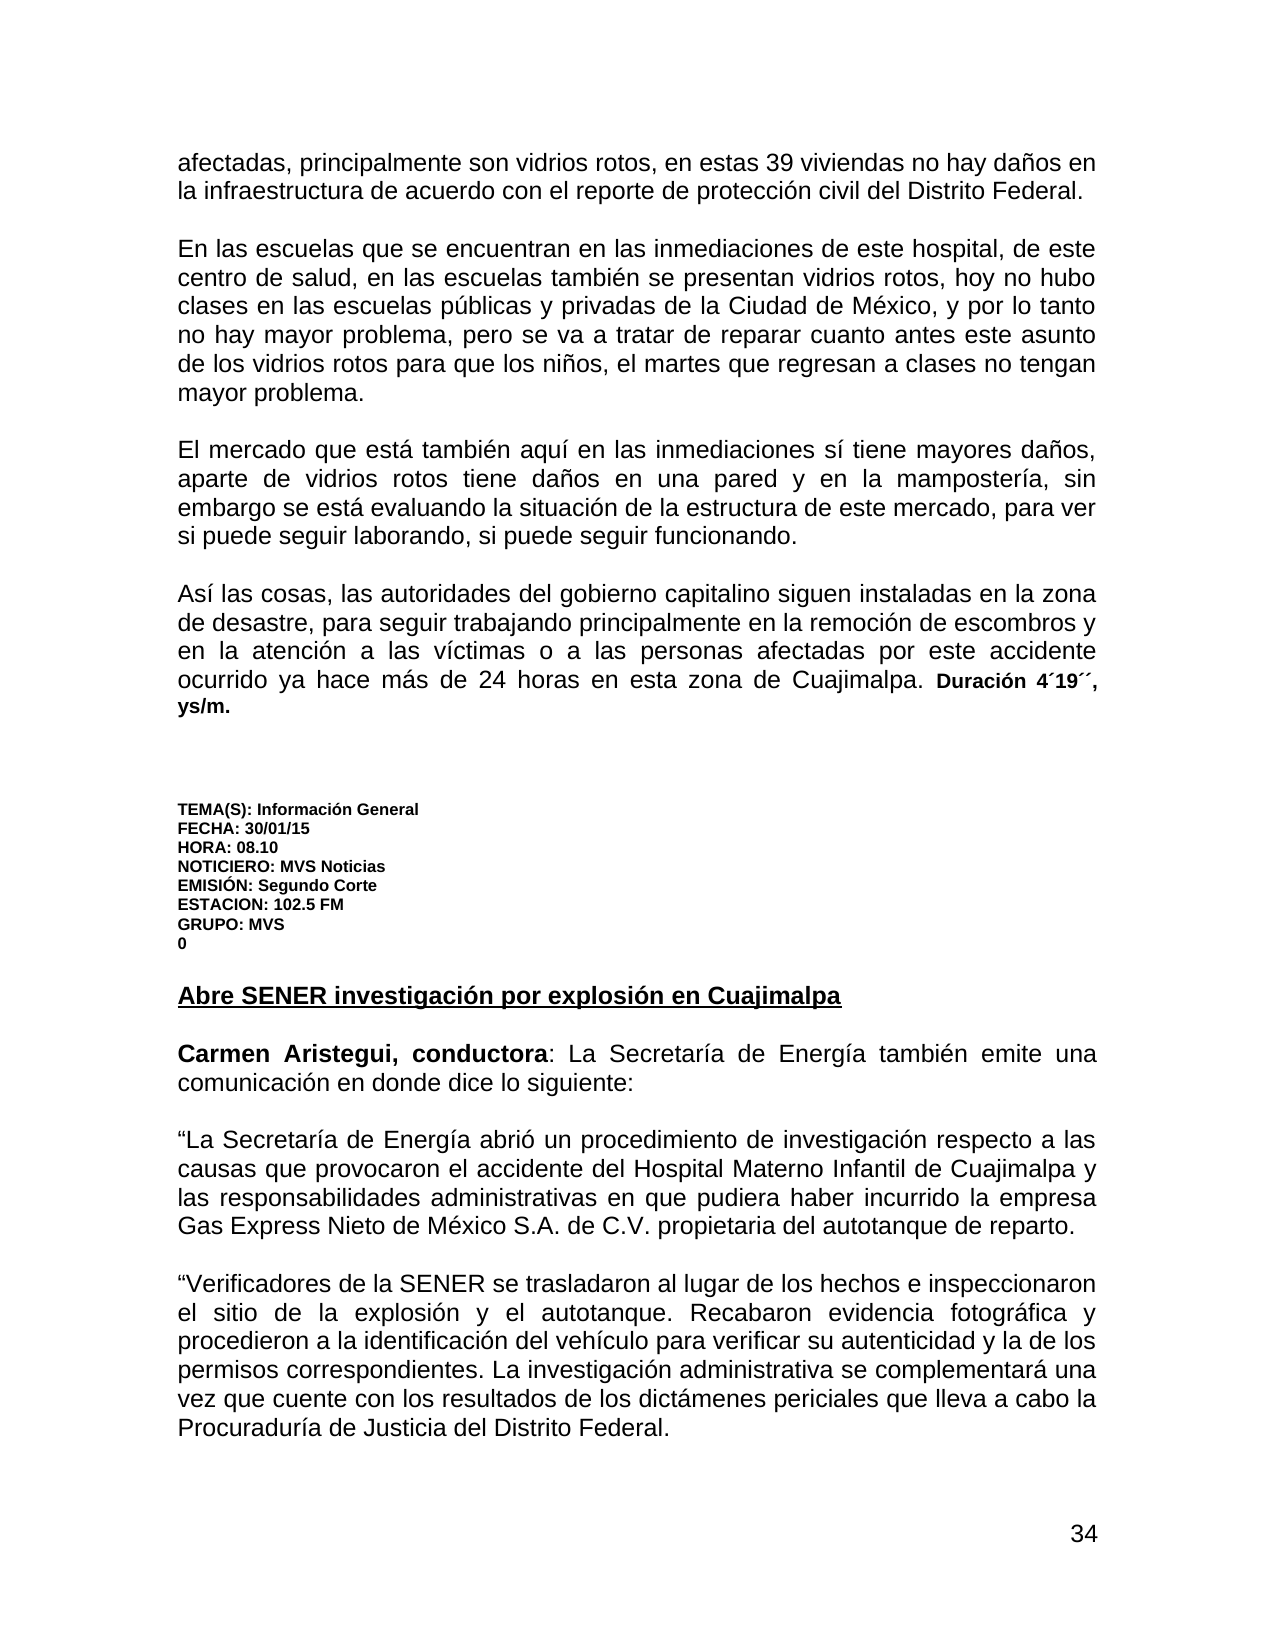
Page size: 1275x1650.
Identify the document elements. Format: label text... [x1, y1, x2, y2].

text EMISIÓN: Segundo Corte [177, 876, 1098, 895]
text El mercado que está también aquí en las inmediaciones sí tiene mayores daños, aparte de vidrios rotos tiene daños en una pared y en la mampostería, sin embargo se está evaluando la situación de la estructura de este mercado, para ver si puede seguir laborando, si puede seguir funcionando. [177, 435, 1098, 550]
text 0 [177, 933, 1098, 953]
text Carmen Aristegui, conductora: La Secretaría de Energía también emite una comunicación en donde dice lo siguiente: [177, 1039, 1098, 1096]
text “La Secretaría de Energía abrió un procedimiento de investigación respecto a las causas que provocaron el accidente del Hospital Materno Infantil de Cuajimalpa y las responsabilidades administrativas en que pudiera haber incurrido la empresa Gas Express Nieto de México S.A. de C.V. propietaria del autotanque de reparto. [177, 1125, 1098, 1240]
text En las escuelas que se encuentran en las inmediaciones de este hospital, de este centro de salud, en las escuelas también se presentan vidrios rotos, hoy no hubo clases en las escuelas públicas y privadas de la Ciudad de México, y por lo tanto no hay mayor problema, pero se va a tratar de reparar cuanto antes este asunto de los vidrios rotos para que los niños, el martes que regresan a clases no tengan mayor problema. [177, 234, 1098, 406]
text FECHA: 30/01/15 [177, 818, 1098, 838]
text HORA: 08.10 [177, 838, 1098, 857]
text GRUPO: MVS [177, 914, 1098, 933]
text TEMA(S): Información General [177, 799, 1098, 818]
text “Verificadores de la SENER se trasladaron al lugar de los hechos e inspeccionaron el sitio de la explosión y el autotanque. Recabaron evidencia fotográfica y procedieron a la identificación del vehículo para verificar su autenticidad y la de los permisos correspondientes. La investigación administrativa se complementará una vez que cuente con los resultados de los dictámenes periciales que lleva a cabo la Procuraduría de Justicia del Distrito Federal. [177, 1269, 1098, 1441]
text Así las cosas, las autoridades del gobierno capitalino siguen instaladas en la zona de desastre, para seguir trabajando principalmente en la remoción de escombros y en la atención a las víctimas o a las personas afectadas por este accidente ocurrido ya hace más de 24 horas en esta zona de Cuajimalpa. Duración 4´19´´, ys/m. [177, 579, 1098, 718]
text NOTICIERO: MVS Noticias [177, 857, 1098, 876]
text ESTACION: 102.5 FM [177, 895, 1098, 914]
text Abre SENER investigación por explosión en Cuajimalpa [177, 981, 1098, 1010]
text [177, 148, 1098, 205]
